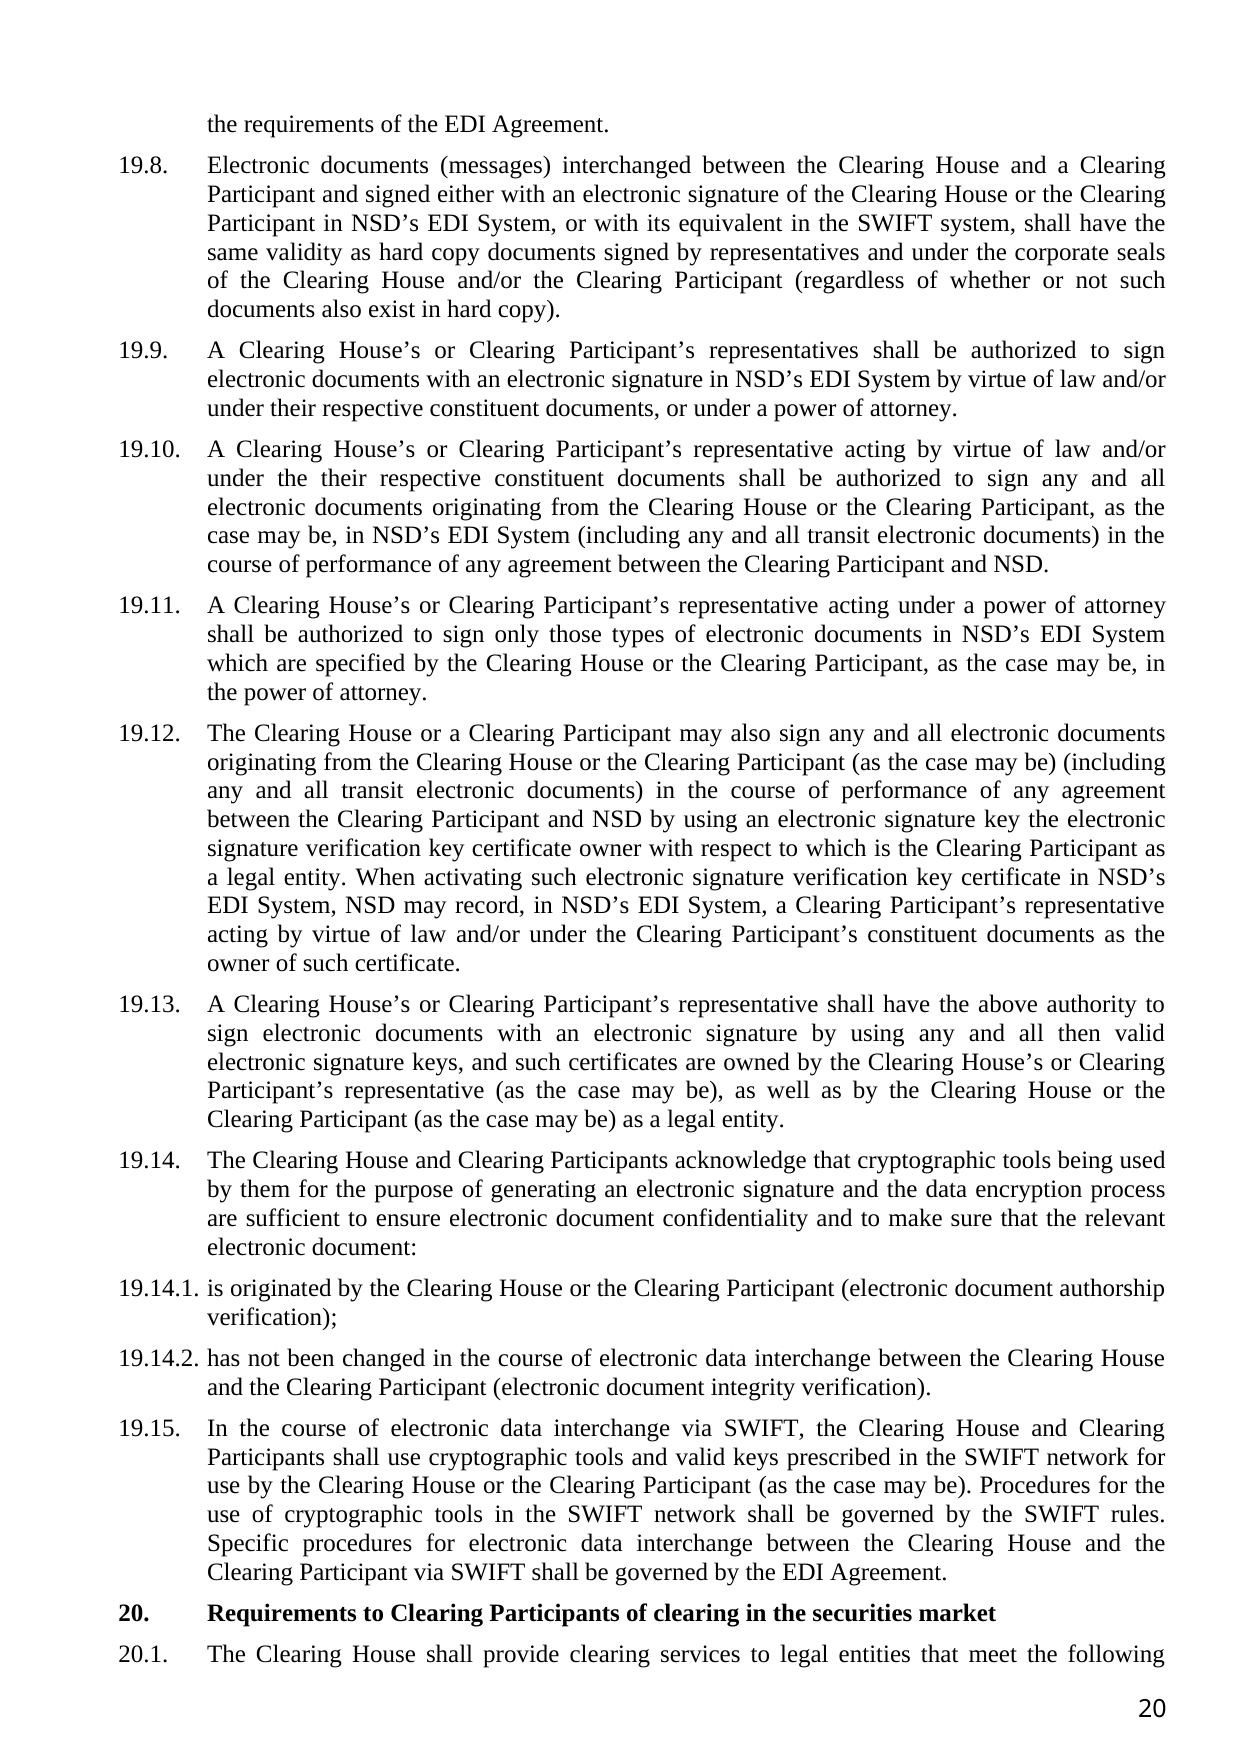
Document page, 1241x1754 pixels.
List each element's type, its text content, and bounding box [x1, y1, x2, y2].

list The Clearing House and Clearing Participants acknowledge that cryptographic tools being used by them for the purpose of generating an electronic signature and the data encryption process are sufficient to ensure electronic document confidentiality and to make sure that the relevant electronic document: [118, 1145, 1166, 1260]
list Electronic documents (messages) interchanged between the Clearing House and a Clearing Participant and signed either with an electronic signature of the Clearing House or the Clearing Participant in NSD’s EDI System, or with its equivalent in the SWIFT system, shall have the same validity as hard copy documents signed by representatives and under the corporate seals of the Clearing House and/or the Clearing Participant (regardless of whether or not such documents also exist in hard copy). [118, 150, 1166, 323]
list The Clearing House or a Clearing Participant may also sign any and all electronic documents originating from the Clearing House or the Clearing Participant (as the case may be) (including any and all transit electronic documents) in the course of performance of any agreement between the Clearing Participant and NSD by using an electronic signature key the electronic signature verification key certificate owner with respect to which is the Clearing Participant as a legal entity. When activating such electronic signature verification key certificate in NSD’s EDI System, NSD may record, in NSD’s EDI System, a Clearing Participant’s representative acting by virtue of law and/or under the Clearing Participant’s constituent documents as the owner of such certificate. [118, 718, 1166, 977]
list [118, 1639, 1166, 1668]
list A Clearing House’s or Clearing Participant’s representative shall have the above authority to sign electronic documents with an electronic signature by using any and all then valid electronic signature keys, and such certificates are owned by the Clearing House’s or Clearing Participant’s representative (as the case may be), as well as by the Clearing House or the Clearing Participant (as the case may be) as a legal entity. [118, 989, 1166, 1133]
list A Clearing House’s or Clearing Participant’s representative acting by virtue of law and/or under the their respective constituent documents shall be authorized to sign any and all electronic documents originating from the Clearing House or the Clearing Participant, as the case may be, in NSD’s EDI System (including any and all transit electronic documents) in the course of performance of any agreement between the Clearing Participant and NSD. [118, 434, 1166, 578]
list A Clearing House’s or Clearing Participant’s representative acting under a power of attorney shall be authorized to sign only those types of electronic documents in NSD’s EDI System which are specified by the Clearing House or the Clearing Participant, as the case may be, in the power of attorney. [118, 590, 1166, 705]
list In the course of electronic data interchange via SWIFT, the Clearing House and Clearing Participants shall use cryptographic tools and valid keys prescribed in the SWIFT network for use by the Clearing House or the Clearing Participant (as the case may be). Procedures for the use of cryptographic tools in the SWIFT network shall be governed by the SWIFT rules. Specific procedures for electronic data interchange between the Clearing House and the Clearing Participant via SWIFT shall be governed by the EDI Agreement. [118, 1413, 1166, 1585]
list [118, 109, 1166, 138]
subtitle Requirements to Clearing Participants of clearing in the securities market [118, 1598, 1166, 1627]
list has not been changed in the course of electronic data interchange between the Clearing House and the Clearing Participant (electronic document integrity verification). [118, 1343, 1166, 1400]
list A Clearing House’s or Clearing Participant’s representatives shall be authorized to sign electronic documents with an electronic signature in NSD’s EDI System by virtue of law and/or under their respective constituent documents, or under a power of attorney. [118, 335, 1166, 422]
list is originated by the Clearing House or the Clearing Participant (electronic document authorship verification); [118, 1273, 1166, 1330]
